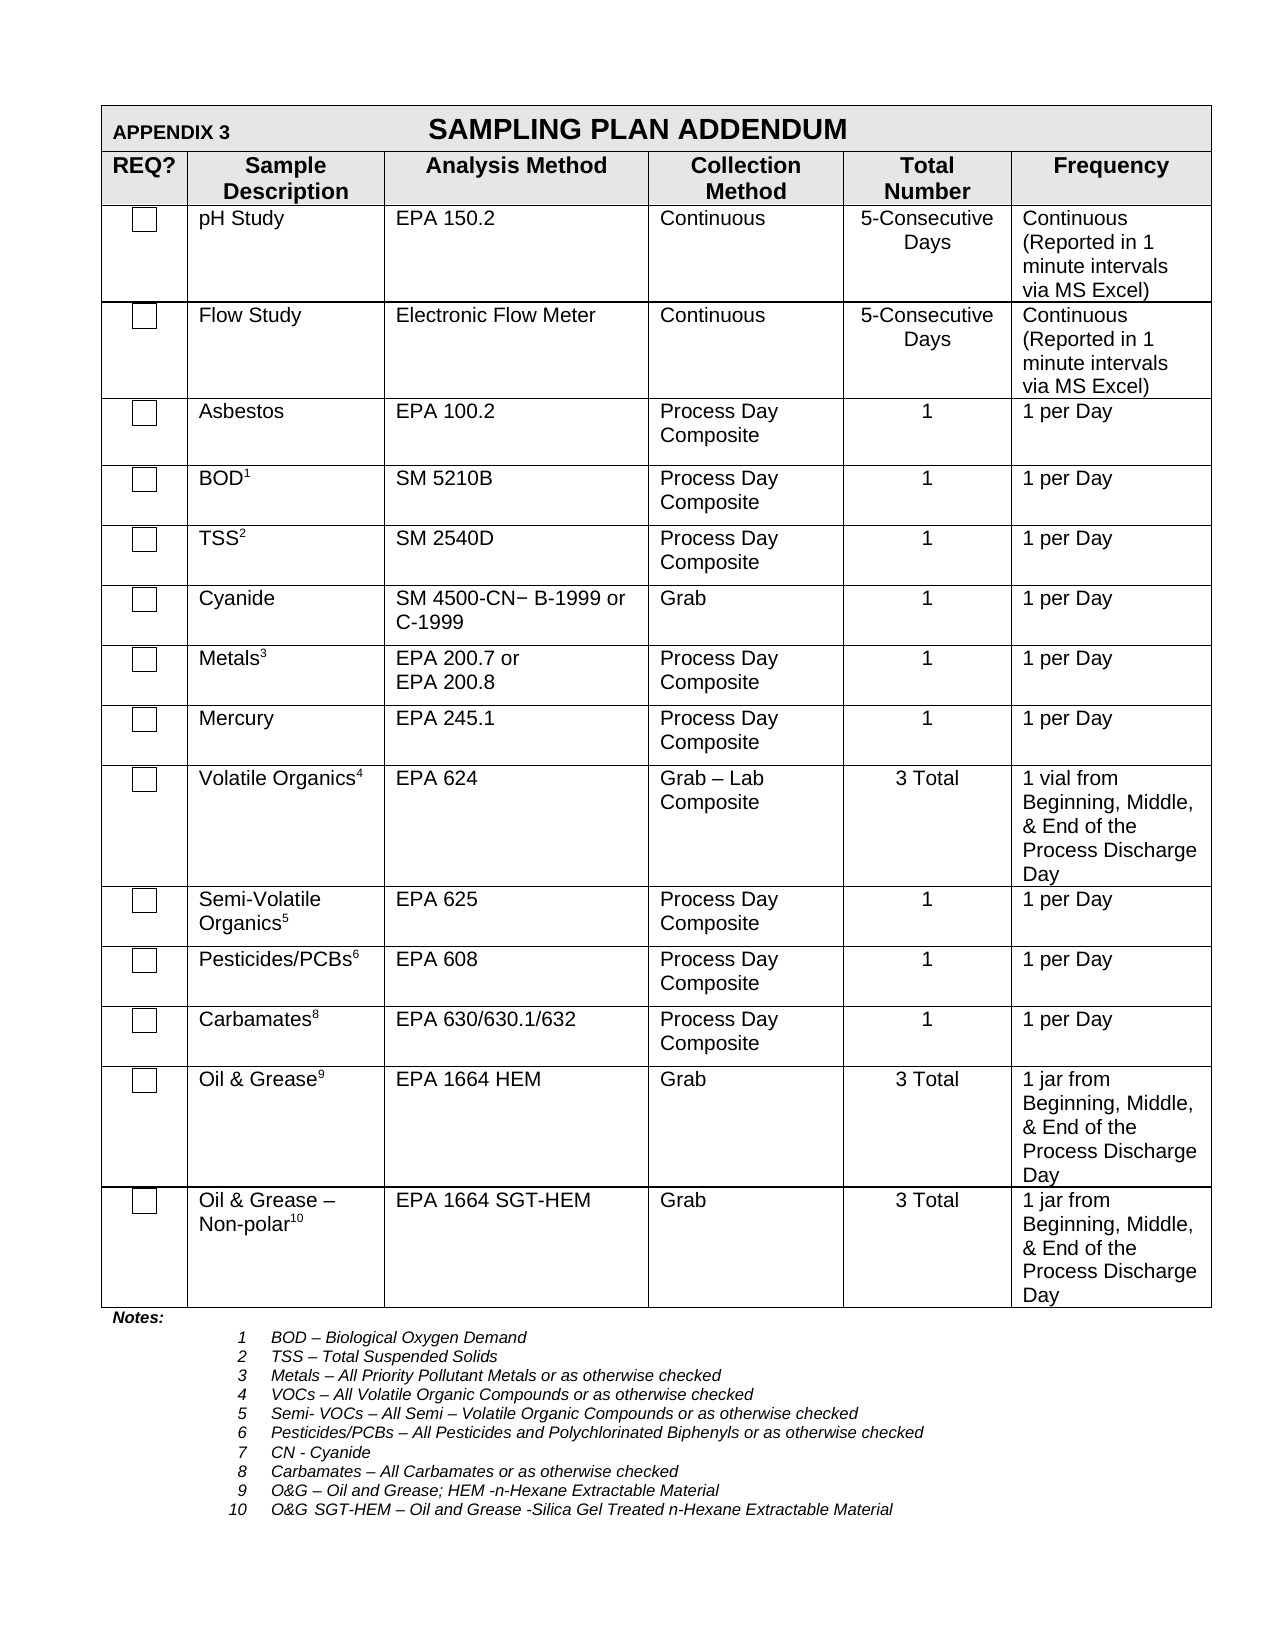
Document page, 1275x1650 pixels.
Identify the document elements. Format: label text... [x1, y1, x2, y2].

table_cell [102, 1007, 187, 1066]
table_cell Cyanide [188, 586, 384, 645]
table_cell [102, 1188, 187, 1307]
table_cell EPA 624 [385, 766, 648, 886]
table_cell 1 [844, 586, 1011, 645]
table_cell [102, 1067, 187, 1186]
table_cell Grab – Lab Composite [649, 766, 843, 886]
table_cell Electronic Flow Meter [385, 303, 648, 398]
table_cell 1 per Day [1012, 646, 1211, 705]
table_cell 1 per Day [1012, 706, 1211, 765]
table_cell 1 per Day [1012, 1007, 1211, 1066]
table_cell EPA 245.1 [385, 706, 648, 765]
table_header APPENDIX 3 SAMPLING PLAN ADDENDUM [102, 106, 1211, 151]
table_cell EPA 1664 SGT-HEM [385, 1188, 648, 1307]
table_cell 7 [101, 1443, 259, 1462]
table_cell BOD1 [188, 466, 384, 525]
table_cell Semi- VOCs – All Semi – Volatile Organic Compounds or as otherwise checked [260, 1404, 1212, 1423]
table_cell 3 Total [844, 1188, 1011, 1307]
table_cell EPA 150.2 [385, 206, 648, 301]
table_cell Collection Method [649, 152, 843, 204]
table_cell Metals – All Priority Pollutant Metals or as otherwise checked [260, 1366, 1212, 1385]
table_cell 2 [101, 1347, 259, 1366]
table_cell Mercury [188, 706, 384, 765]
table_cell CN - Cyanide [260, 1443, 1212, 1462]
table_cell 1 jar from Beginning, Middle, & End of the Process Discharge Day [1012, 1188, 1211, 1307]
table_cell 3 [101, 1366, 259, 1385]
table_cell 1 [844, 1007, 1011, 1066]
table_cell Metals3 [188, 646, 384, 705]
table_cell 10 [101, 1500, 259, 1519]
table_cell [102, 526, 187, 585]
table_cell 1 [844, 526, 1011, 585]
table_cell Process Day Composite [649, 399, 843, 465]
table_cell EPA 608 [385, 947, 648, 1006]
table_cell [102, 303, 187, 398]
table_cell VOCs – All Volatile Organic Compounds or as otherwise checked [260, 1385, 1212, 1404]
table_cell Flow Study [188, 303, 384, 398]
table_cell [102, 766, 187, 886]
table_cell Process Day Composite [649, 1007, 843, 1066]
table_cell Carbamates8 [188, 1007, 384, 1066]
table_cell Oil & Grease9 [188, 1067, 384, 1186]
table_cell 1 per Day [1012, 399, 1211, 465]
table_cell Process Day Composite [649, 706, 843, 765]
table_cell Process Day Composite [649, 466, 843, 525]
table_cell SM 5210B [385, 466, 648, 525]
table_cell Asbestos [188, 399, 384, 465]
table_cell 4 [101, 1385, 259, 1404]
table_cell REQ? [102, 152, 187, 204]
table_cell [102, 466, 187, 525]
table_cell 1 [101, 1328, 259, 1347]
table_cell pH Study [188, 206, 384, 301]
table_cell Grab [649, 1188, 843, 1307]
table_cell Grab [649, 1067, 843, 1186]
table_cell 1 per Day [1012, 947, 1211, 1006]
table_cell Grab [649, 586, 843, 645]
table_cell 1 jar from Beginning, Middle, & End of the Process Discharge Day [1012, 1067, 1211, 1186]
table_cell Analysis Method [385, 152, 648, 204]
table_cell Pesticides/PCBs6 [188, 947, 384, 1006]
table_cell Frequency [1012, 152, 1211, 204]
table_cell EPA 630/630.1/632 [385, 1007, 648, 1066]
table_cell 5-Consecutive Days [844, 303, 1011, 398]
table_cell Continuous [649, 206, 843, 301]
table_cell 1 per Day [1012, 526, 1211, 585]
table_cell [102, 399, 187, 465]
table_cell 3 Total [844, 1067, 1011, 1186]
table_cell TSS2 [188, 526, 384, 585]
table_cell [102, 706, 187, 765]
table_cell SM 4500-CN− B-1999 or C-1999 [385, 586, 648, 645]
table_cell EPA 100.2 [385, 399, 648, 465]
table_cell 1 [844, 646, 1011, 705]
table_cell Continuous (Reported in 1 minute intervals via MS Excel) [1012, 303, 1211, 398]
table_cell [102, 887, 187, 946]
table_cell EPA 1664 HEM [385, 1067, 648, 1186]
table_cell Process Day Composite [649, 887, 843, 946]
table_cell Pesticides/PCBs – All Pesticides and Polychlorinated Biphenyls or as otherwise checked [260, 1423, 1212, 1442]
table_cell 1 [844, 947, 1011, 1006]
table_cell 6 [101, 1423, 259, 1442]
table_cell 5-Consecutive Days [844, 206, 1011, 301]
table_cell Sample Description [188, 152, 384, 204]
table_cell Notes: [101, 1308, 1212, 1327]
table_cell TSS – Total Suspended Solids [260, 1347, 1212, 1366]
table_cell 1 vial from Beginning, Middle, & End of the Process Discharge Day [1012, 766, 1211, 886]
table_cell 5 [101, 1404, 259, 1423]
table_cell Process Day Composite [649, 526, 843, 585]
table_cell 9 [101, 1481, 259, 1500]
table_cell EPA 200.7 or EPA 200.8 [385, 646, 648, 705]
table_cell Semi-Volatile Organics5 [188, 887, 384, 946]
table_cell Process Day Composite [649, 646, 843, 705]
table_cell Volatile Organics4 [188, 766, 384, 886]
table_cell Total Number [844, 152, 1011, 204]
table_cell 8 [101, 1462, 259, 1481]
table_cell Continuous (Reported in 1 minute intervals via MS Excel) [1012, 206, 1211, 301]
table_cell 3 Total [844, 766, 1011, 886]
table_cell 1 [844, 399, 1011, 465]
table_cell 1 per Day [1012, 586, 1211, 645]
table_cell 1 per Day [1012, 887, 1211, 946]
table_cell [102, 646, 187, 705]
table_cell SM 2540D [385, 526, 648, 585]
table_cell [102, 586, 187, 645]
table_cell O&G SGT-HEM – Oil and Grease -Silica Gel Treated n-Hexane Extractable Material [260, 1500, 1212, 1519]
table_cell 1 [844, 887, 1011, 946]
table_cell O&G – Oil and Grease; HEM -n-Hexane Extractable Material [260, 1481, 1212, 1500]
table_cell EPA 625 [385, 887, 648, 946]
table_cell Oil & Grease – Non-polar10 [188, 1188, 384, 1307]
table_cell 1 per Day [1012, 466, 1211, 525]
table_cell Continuous [649, 303, 843, 398]
table_cell Process Day Composite [649, 947, 843, 1006]
table_cell BOD – Biological Oxygen Demand [260, 1328, 1212, 1347]
table_cell Carbamates – All Carbamates or as otherwise checked [260, 1462, 1212, 1481]
table_cell 1 [844, 466, 1011, 525]
table_cell [102, 206, 187, 301]
table_cell [102, 947, 187, 1006]
table_cell 1 [844, 706, 1011, 765]
